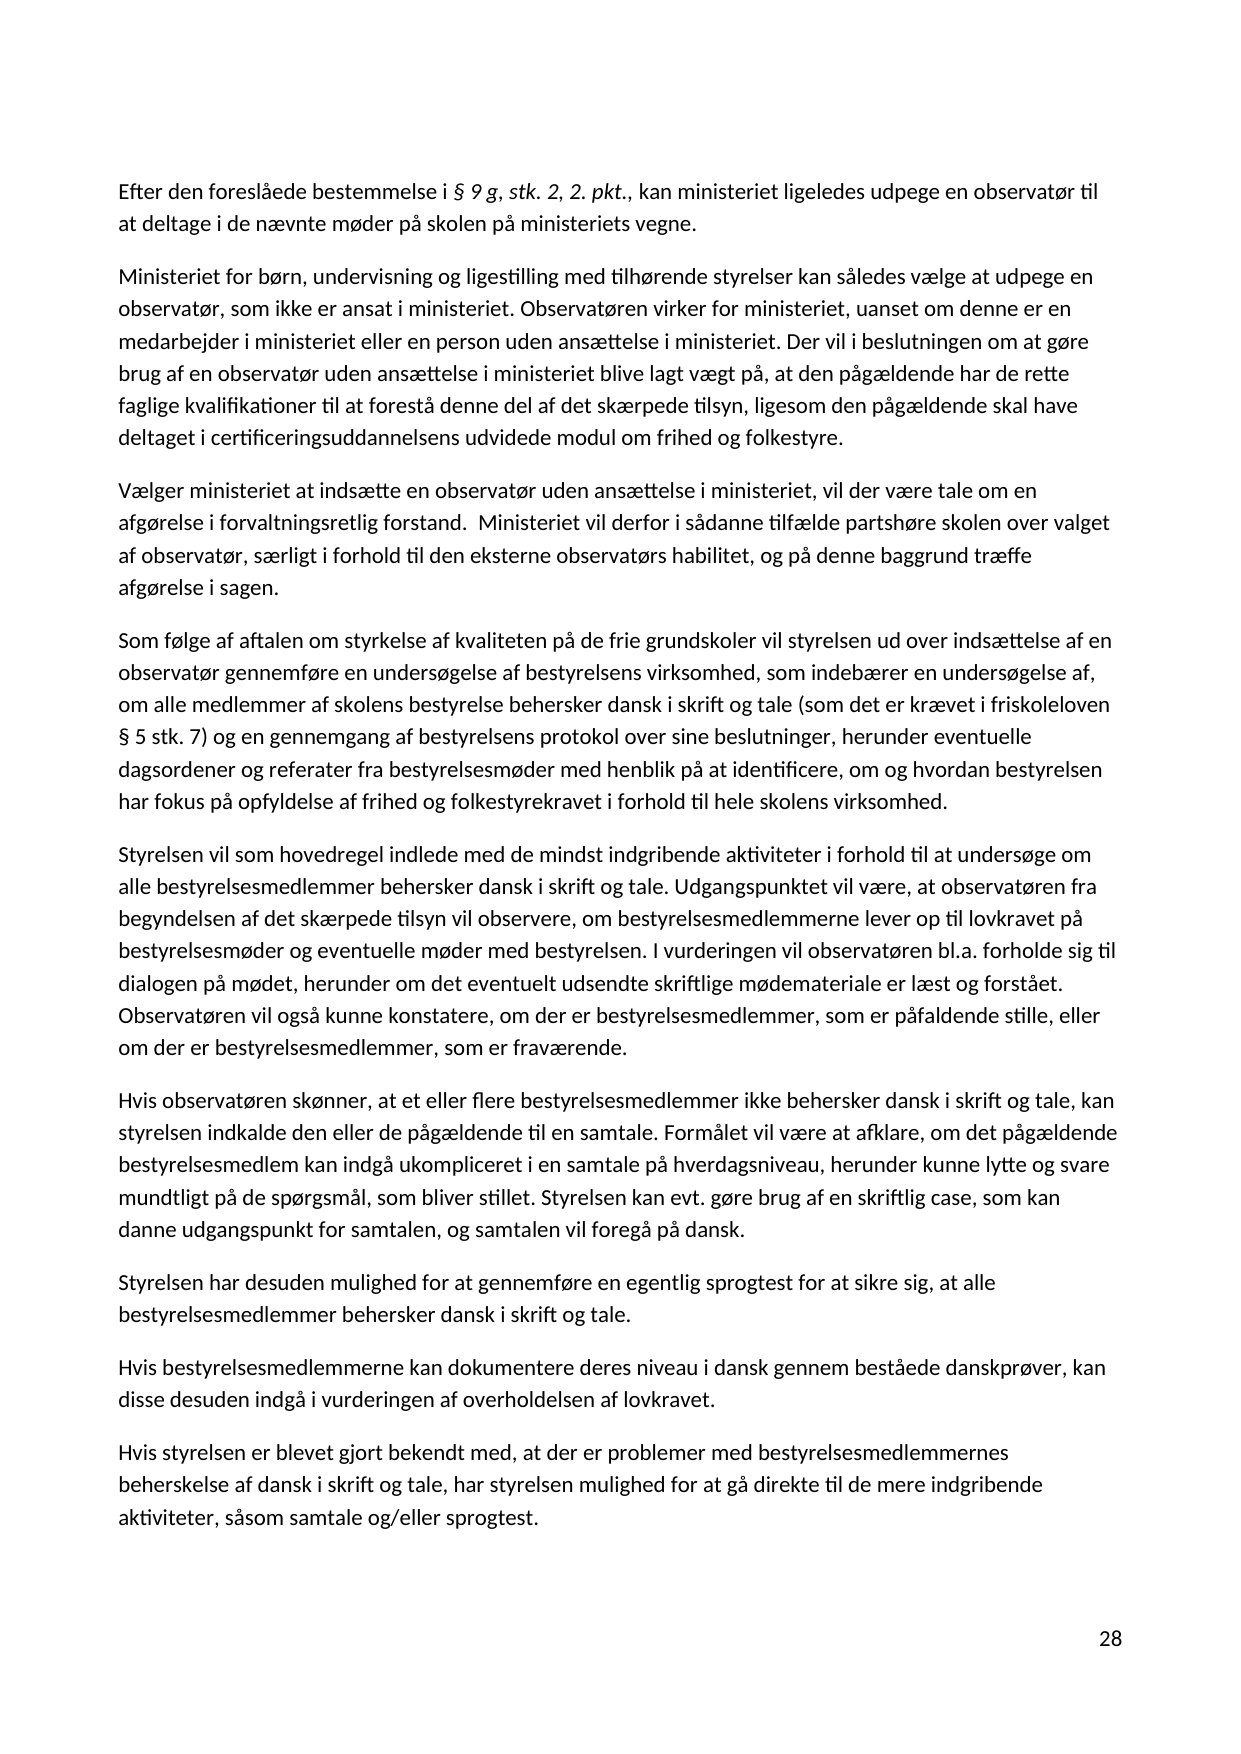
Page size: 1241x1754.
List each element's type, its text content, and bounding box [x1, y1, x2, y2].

text Styrelsen har desuden mulighed for at gennemføre en egentlig sprogtest for at sikre sig, at alle bestyrelsesmedlemmer behersker dansk i skrift og tale. [118, 1268, 1122, 1328]
text Hvis bestyrelsesmedlemmerne kan dokumentere deres niveau i dansk gennem beståede danskprøver, kan disse desuden indgå i vurderingen af overholdelsen af lovkravet. [118, 1353, 1122, 1413]
text Som følge af aftalen om styrkelse af kvaliteten på de frie grundskoler vil styrelsen ud over indsættelse af en observatør gennemføre en undersøgelse af bestyrelsens virksomhed, som indebærer en undersøgelse af, om alle medlemmer af skolens bestyrelse behersker dansk i skrift og tale (som det er krævet i friskoleloven § 5 stk. 7) og en gennemgang af bestyrelsens protokol over sine beslutninger, herunder eventuelle dagsordener og referater fra bestyrelsesmøder med henblik på at identificere, om og hvordan bestyrelsen har fokus på opfyldelse af frihed og folkestyrekravet i forhold til hele skolens virksomhed. [118, 626, 1122, 815]
text Efter den foreslåede bestemmelse i § 9 g, stk. 2, 2. pkt., kan ministeriet ligeledes udpege en observatør til at deltage i de nævnte møder på skolen på ministeriets vegne. [118, 177, 1122, 237]
text Hvis styrelsen er blevet gjort bekendt med, at der er problemer med bestyrelsesmedlemmernes beherskelse af dansk i skrift og tale, har styrelsen mulighed for at gå direkte til de mere indgribende aktiviteter, såsom samtale og/eller sprogtest. [118, 1438, 1122, 1531]
text Vælger ministeriet at indsætte en observatør uden ansættelse i ministeriet, vil der være tale om en afgørelse i forvaltningsretlig forstand. Ministeriet vil derfor i sådanne tilfælde partshøre skolen over valget af observatør, særligt i forhold til den eksterne observatørs habilitet, og på denne baggrund træffe afgørelse i sagen. [118, 476, 1122, 601]
text Ministeriet for børn, undervisning og ligestilling med tilhørende styrelser kan således vælge at udpege en observatør, som ikke er ansat i ministeriet. Observatøren virker for ministeriet, uanset om denne er en medarbejder i ministeriet eller en person uden ansættelse i ministeriet. Der vil i beslutningen om at gøre brug af en observatør uden ansættelse i ministeriet blive lagt vægt på, at den pågældende har de rette faglige kvalifikationer til at forestå denne del af det skærpede tilsyn, ligesom den pågældende skal have deltaget i certificeringsuddannelsens udvidede modul om frihed og folkestyre. [118, 262, 1122, 451]
text Hvis observatøren skønner, at et eller flere bestyrelsesmedlemmer ikke behersker dansk i skrift og tale, kan styrelsen indkalde den eller de pågældende til en samtale. Formålet vil være at afklare, om det pågældende bestyrelsesmedlem kan indgå ukompliceret i en samtale på hverdagsniveau, herunder kunne lytte og svare mundtligt på de spørgsmål, som bliver stillet. Styrelsen kan evt. gøre brug af en skriftlig case, som kan danne udgangspunkt for samtalen, og samtalen vil foregå på dansk. [118, 1086, 1122, 1243]
text Styrelsen vil som hovedregel indlede med de mindst indgribende aktiviteter i forhold til at undersøge om alle bestyrelsesmedlemmer behersker dansk i skrift og tale. Udgangspunktet vil være, at observatøren fra begyndelsen af det skærpede tilsyn vil observere, om bestyrelsesmedlemmerne lever op til lovkravet på bestyrelsesmøder og eventuelle møder med bestyrelsen. I vurderingen vil observatøren bl.a. forholde sig til dialogen på mødet, herunder om det eventuelt udsendte skriftlige mødemateriale er læst og forstået. Observatøren vil også kunne konstatere, om der er bestyrelsesmedlemmer, som er påfaldende stille, eller om der er bestyrelsesmedlemmer, som er fraværende. [118, 840, 1122, 1061]
